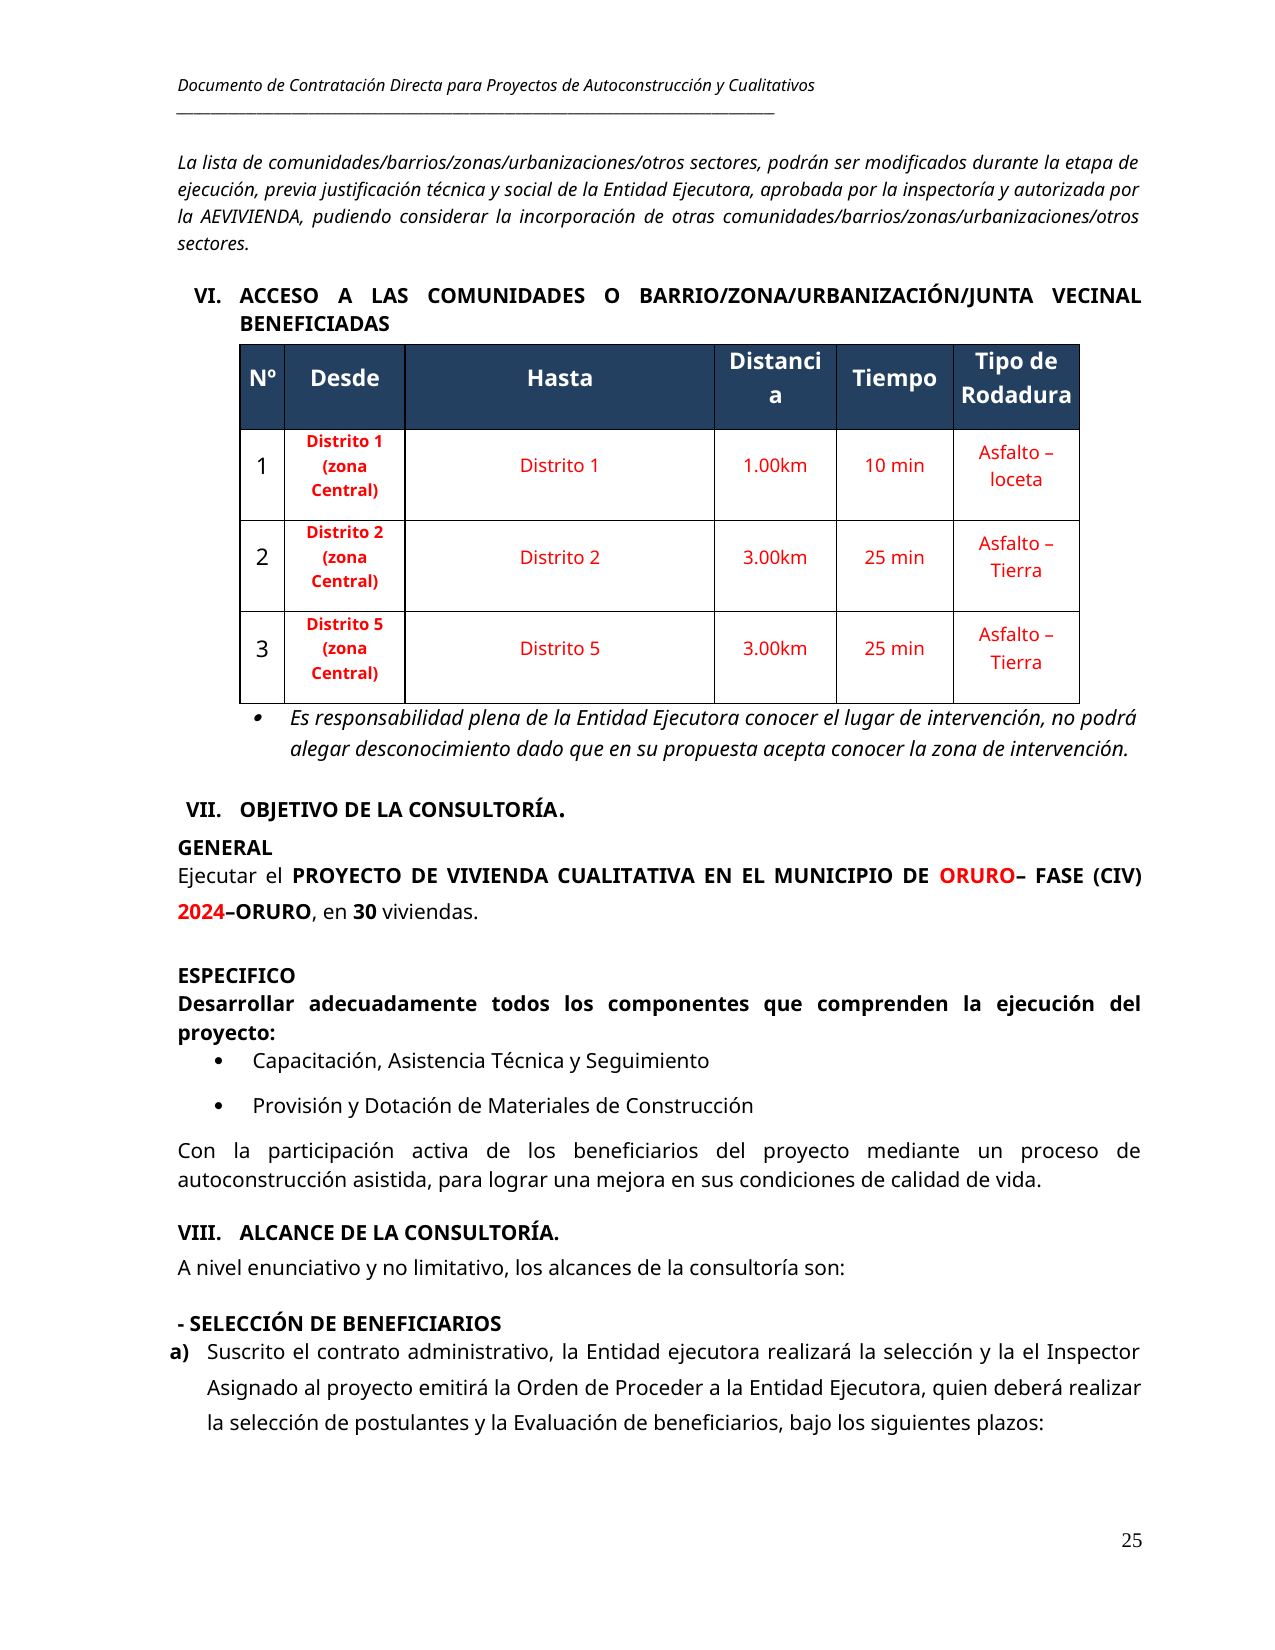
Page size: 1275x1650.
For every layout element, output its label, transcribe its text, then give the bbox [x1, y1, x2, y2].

table_header Distancia [715, 345, 836, 429]
text A nivel enunciativo y no limitativo, los alcances de la consultoría son: [177, 1253, 1142, 1282]
table_cell Asfalto – Tierra [954, 521, 1079, 611]
text La lista de comunidades/barrios/zonas/urbanizaciones/otros sectores, podrán ser modificados durante la etapa de ejecución, previa justificación técnica y social de la Entidad Ejecutora, aprobada por la inspectoría y autorizada por la AEVIVIENDA, pudiendo considerar la incorporación de otras comunidades/barrios/zonas/urbanizaciones/otros sectores. [177, 148, 1142, 256]
table_cell Distrito 1 [406, 430, 714, 520]
table_cell Distrito 5 [406, 612, 714, 702]
list Es responsabilidad plena de la Entidad Ejecutora conocer el lugar de intervención, no podrá alegar desconocimiento dado que en su propuesta acepta conocer la zona de intervención. [252, 703, 1142, 763]
list ACCESO A LAS COMUNIDADES O BARRIO/ZONA/URBANIZACIÓN/JUNTA VECINAL BENEFICIADAS [222, 281, 1142, 338]
list OBJETIVO DE LA CONSULTORÍA. [222, 781, 1142, 827]
table_header Nº [241, 345, 284, 429]
table_cell 10 min [837, 430, 953, 520]
table_cell 3 [241, 612, 284, 702]
table_cell 2 [241, 521, 284, 611]
table_cell 25 min [837, 612, 953, 702]
list ALCANCE DE LA CONSULTORÍA. [222, 1218, 1142, 1247]
text ESPECIFICO [177, 961, 1142, 989]
table_cell 25 min [837, 521, 953, 611]
list Provisión y Dotación de Materiales de Construcción [215, 1091, 1142, 1120]
table_cell 3.00km [715, 612, 836, 702]
table_cell 1.00km [715, 430, 836, 520]
list Capacitación, Asistencia Técnica y Seguimiento [215, 1046, 1142, 1075]
table_cell Asfalto – loceta [954, 430, 1079, 520]
text Desarrollar adecuadamente todos los componentes que comprenden la ejecución del proyecto: [177, 989, 1142, 1046]
table_header Tipo de Rodadura [954, 345, 1079, 429]
text Con la participación activa de los beneficiarios del proyecto mediante un proceso de autoconstrucción asistida, para lograr una mejora en sus condiciones de calidad de vida. [177, 1137, 1142, 1193]
list Suscrito el contrato administrativo, la Entidad ejecutora realizará la selección y la el Inspector Asignado al proyecto emitirá la Orden de Proceder a la Entidad Ejecutora, quien deberá realizar la selección de postulantes y la Evaluación de beneficiarios, bajo los siguientes plazos: [169, 1337, 1142, 1437]
table_cell 3.00km [715, 521, 836, 611]
table_header Hasta [406, 345, 714, 429]
table_cell Distrito 5 (zona Central) [285, 612, 404, 702]
table_cell 1 [241, 430, 284, 520]
table_header Desde [285, 345, 404, 429]
text Ejecutar el PROYECTO DE VIVIENDA CUALITATIVA EN EL MUNICIPIO DE ORURO– FASE (CIV) 2024–ORURO, en 30 viviendas. [177, 862, 1142, 926]
table_cell Distrito 2 [406, 521, 714, 611]
table_cell Asfalto – Tierra [954, 612, 1079, 702]
table_cell Distrito 1 (zona Central) [285, 430, 404, 520]
table_cell Distrito 2 (zona Central) [285, 521, 404, 611]
text - SELECCIÓN DE BENEFICIARIOS [177, 1309, 1142, 1337]
text GENERAL [177, 833, 1142, 862]
table_header Tiempo [837, 345, 953, 429]
